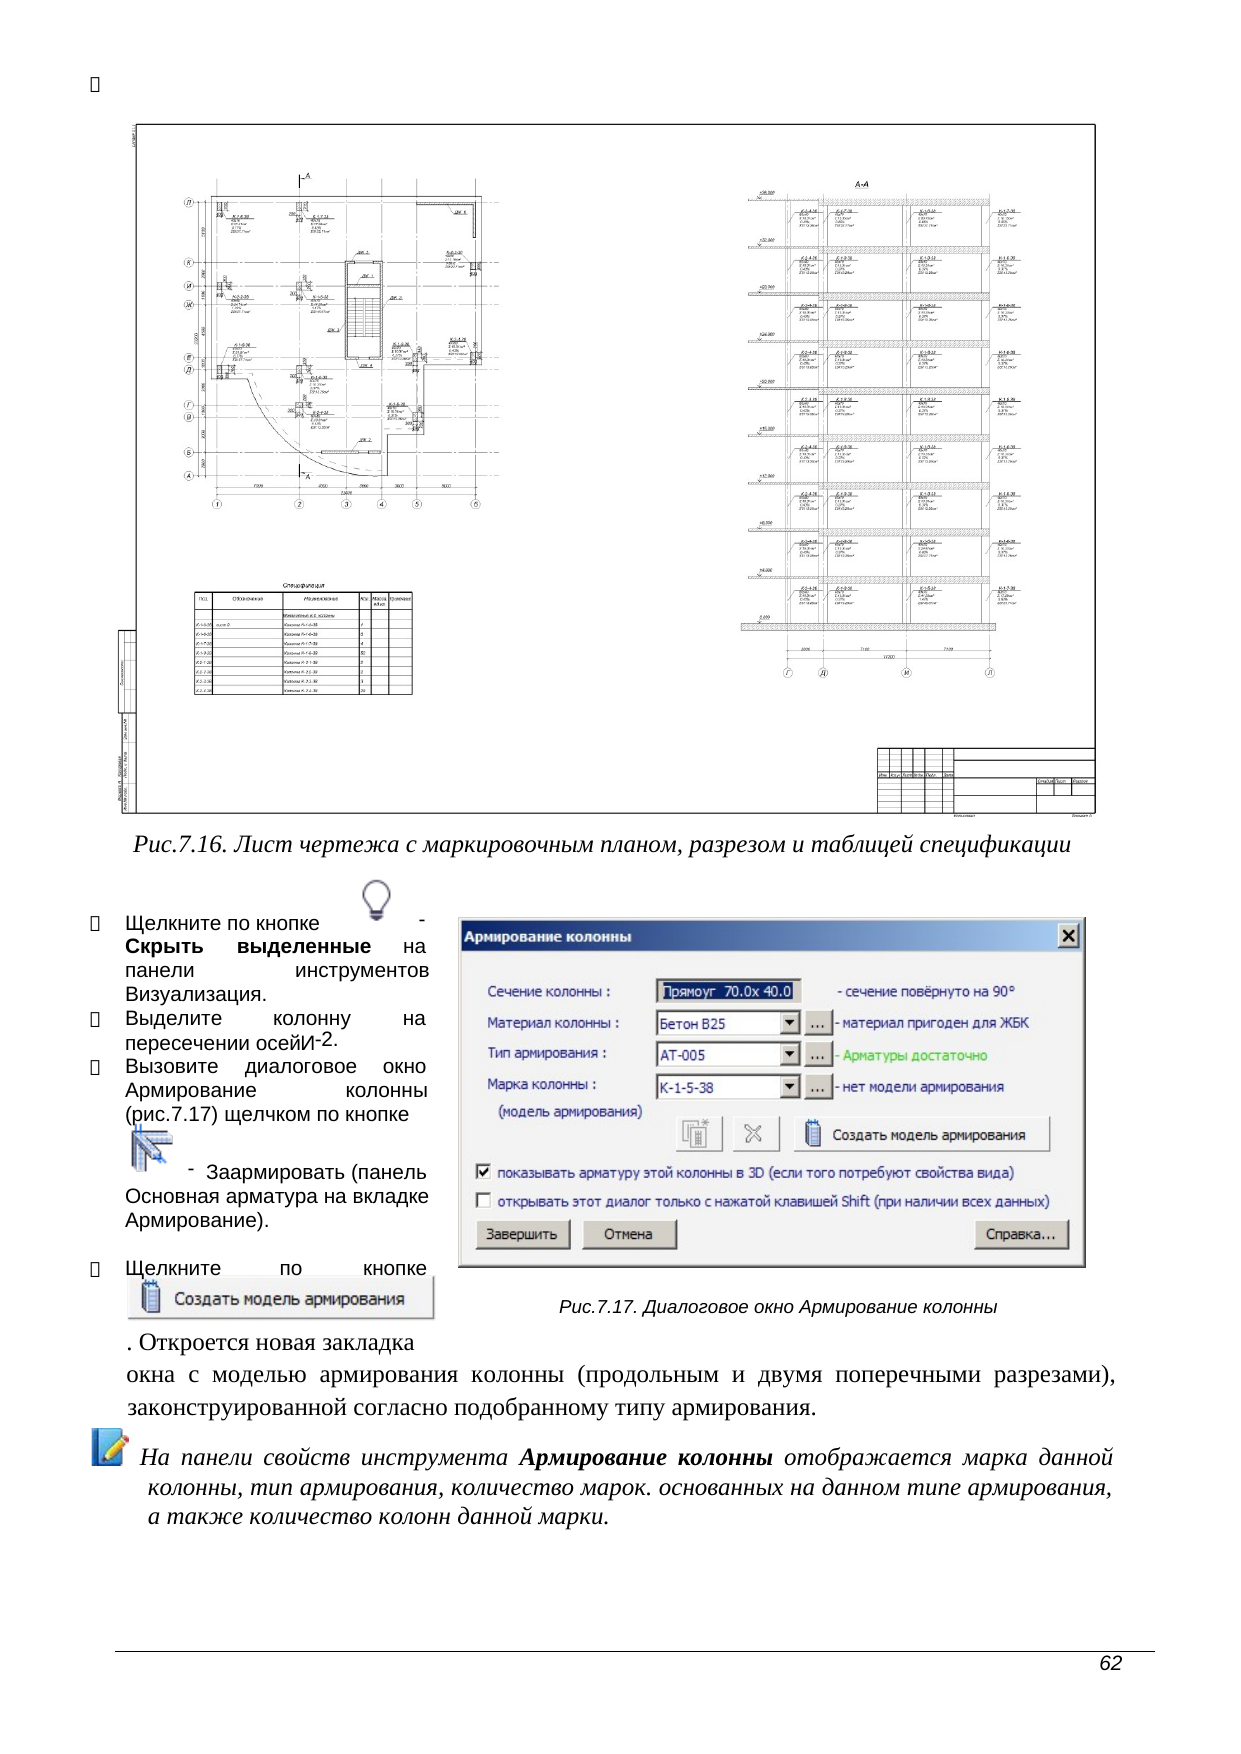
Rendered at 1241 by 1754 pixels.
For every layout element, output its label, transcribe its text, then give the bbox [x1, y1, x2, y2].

picture [114, 121, 1101, 817]
text окна с моделью армирования колонны (продольным и двумя поперечными разрезами), законструированной согласно подобранному типу армирования. [126, 1359, 1117, 1420]
picture [91, 1428, 129, 1466]
picture [124, 1121, 176, 1175]
text Рис.7.16. Лист чертежа с маркировочным планом, разрезом и таблицей спецификации [127, 829, 1077, 857]
picture [127, 1275, 436, 1321]
text На панели свойств инструмента Армирование колонны отображается марка данной колонны, тип армирования, количество марок. основанных на данном типе армирования, а также количество колонн данной марки. [92, 1428, 1116, 1530]
picture [458, 917, 1086, 1268]
text . Откроется новая закладка [126, 1327, 1117, 1355]
picture [350, 872, 402, 926]
